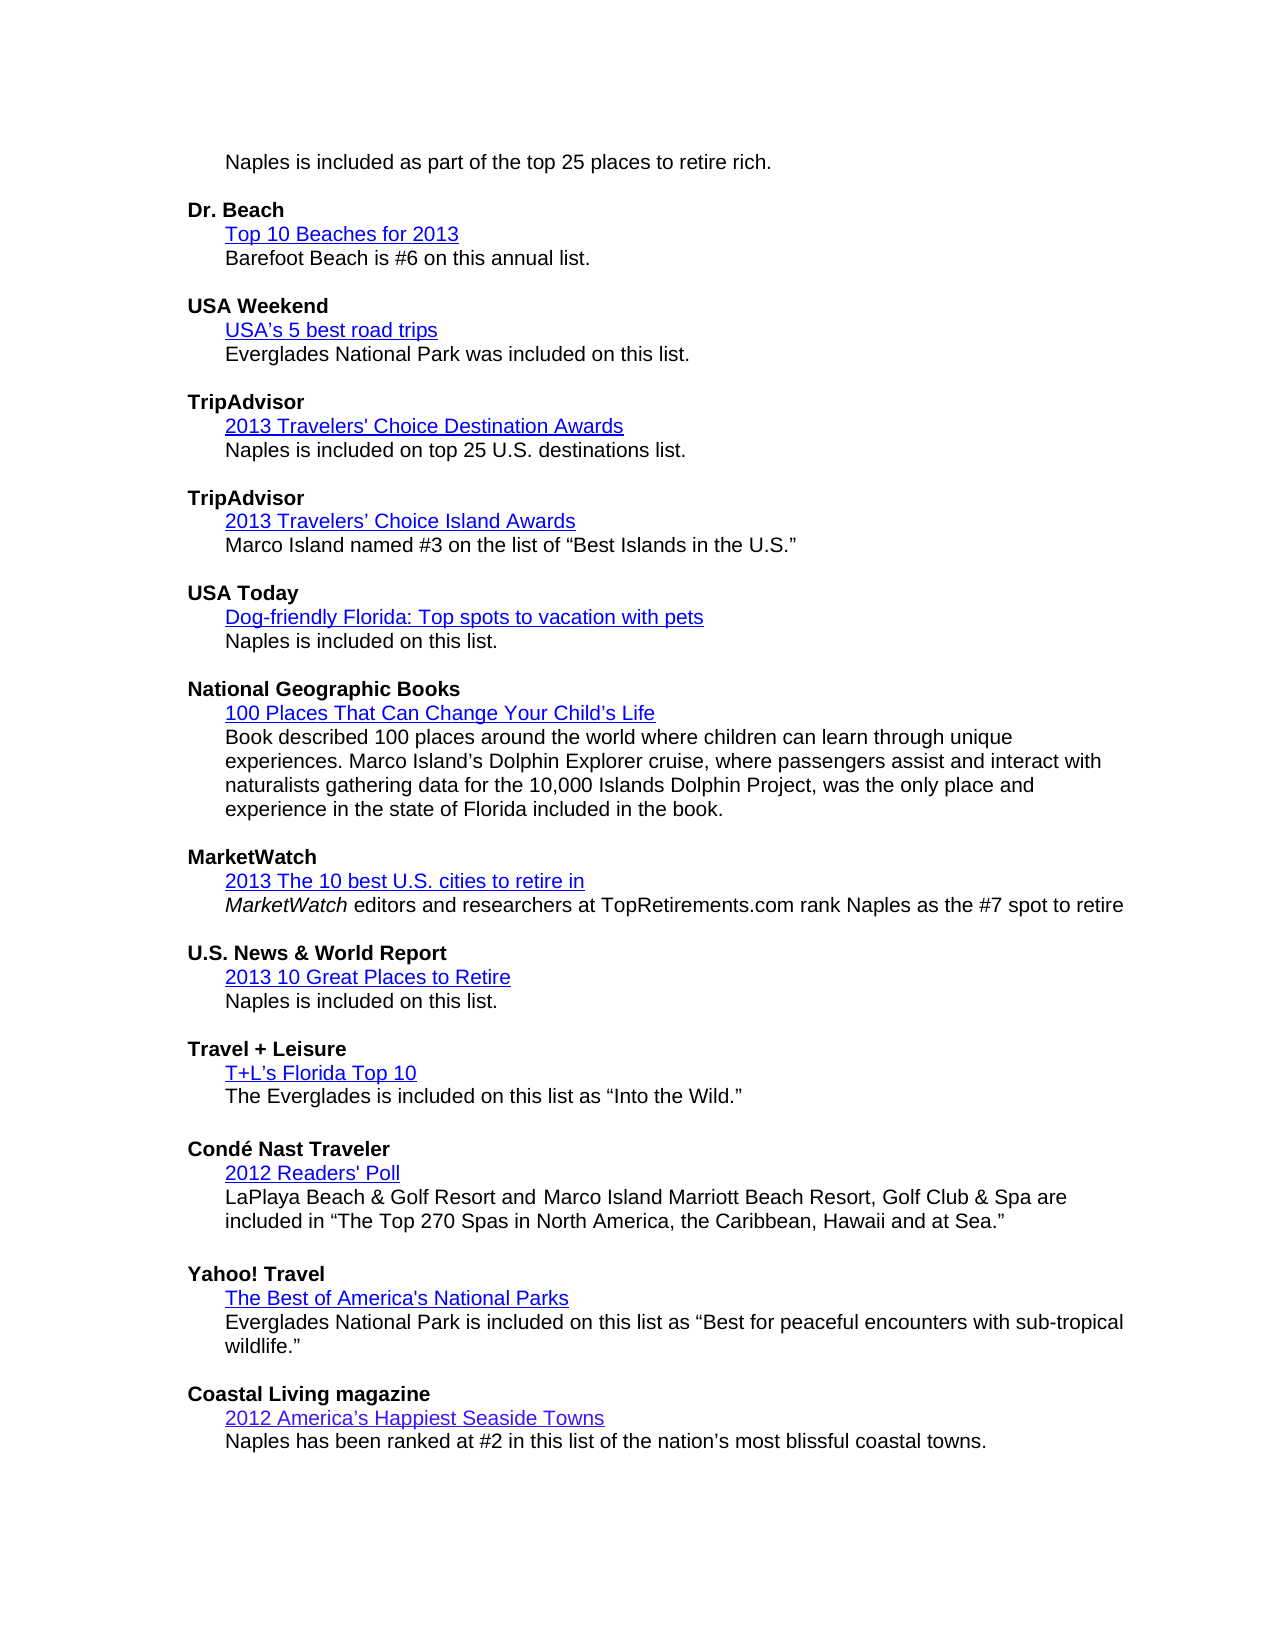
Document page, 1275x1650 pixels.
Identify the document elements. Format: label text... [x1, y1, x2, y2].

text LaPlaya Beach & Golf Resort and Marco Island Marriott Beach Resort, Golf Club & Spa are included in “The Top 270 Spas in North America, the Caribbean, Hawaii and at Sea.” [187, 1185, 1125, 1233]
text TripAdvisor [187, 389, 1125, 413]
text 2012 Readers' Poll [150, 1161, 1125, 1185]
text 2013 Travelers’ Choice Island Awards [150, 509, 1125, 533]
text MarketWatch editors and researchers at TopRetirements.com rank Naples as the #7 spot to retire [225, 893, 1125, 917]
text 2013 Travelers' Choice Destination Awards [187, 413, 1125, 437]
text 2012 America’s Happiest Seaside Towns [187, 1405, 1125, 1429]
text Coastal Living magazine [187, 1357, 1125, 1405]
text Barefoot Beach is #6 on this annual list. [150, 246, 1125, 270]
text MarketWatch 2013 The 10 best U.S. cities to retire in [187, 845, 1125, 893]
text Everglades National Park is included on this list as “Best for peaceful encounters with sub-tropical wildlife.” [187, 1309, 1125, 1357]
text U.S. News & World Report 2013 10 Great Places to Retire Naples is included on this list. [187, 941, 1125, 1012]
text Naples is included as part of the top 25 places to retire rich. [187, 150, 1125, 174]
text Yahoo! Travel [150, 1262, 1125, 1286]
text Naples is included on this list. [150, 629, 1125, 653]
text National Geographic Books 100 Places That Can Change Your Child’s Life Book described 100 places around the world where children can learn through unique experiences. Marco Island’s Dolphin Explorer cruise, where passengers assist and interact with naturalists gathering data for the 10,000 Islands Dolphin Project, was the only place and experience in the state of Florida included in the book. [187, 677, 1125, 821]
text Condé Nast Traveler [187, 1137, 1125, 1161]
text Travel + Leisure [187, 1036, 1125, 1060]
text Naples is included on top 25 U.S. destinations list. [150, 437, 1125, 461]
text The Everglades is included on this list as “Into the Wild.” [187, 1084, 1125, 1108]
text USA Today [187, 581, 1125, 605]
text Dog-friendly Florida: Top spots to vacation with pets [150, 605, 1125, 629]
text Naples has been ranked at #2 in this list of the nation’s most blissful coastal towns. [187, 1429, 1125, 1453]
text USA’s 5 best road trips [150, 318, 1125, 342]
text TripAdvisor [187, 485, 1125, 509]
text Dr. Beach [187, 198, 1125, 222]
text T+L’s Florida Top 10 [187, 1060, 1125, 1084]
text Top 10 Beaches for 2013 [150, 222, 1125, 246]
text Marco Island named #3 on the list of “Best Islands in the U.S.” [150, 533, 1125, 557]
text USA Weekend [187, 294, 1125, 318]
text The Best of America's National Parks [150, 1286, 1125, 1309]
text Everglades National Park was included on this list. [150, 342, 1125, 366]
